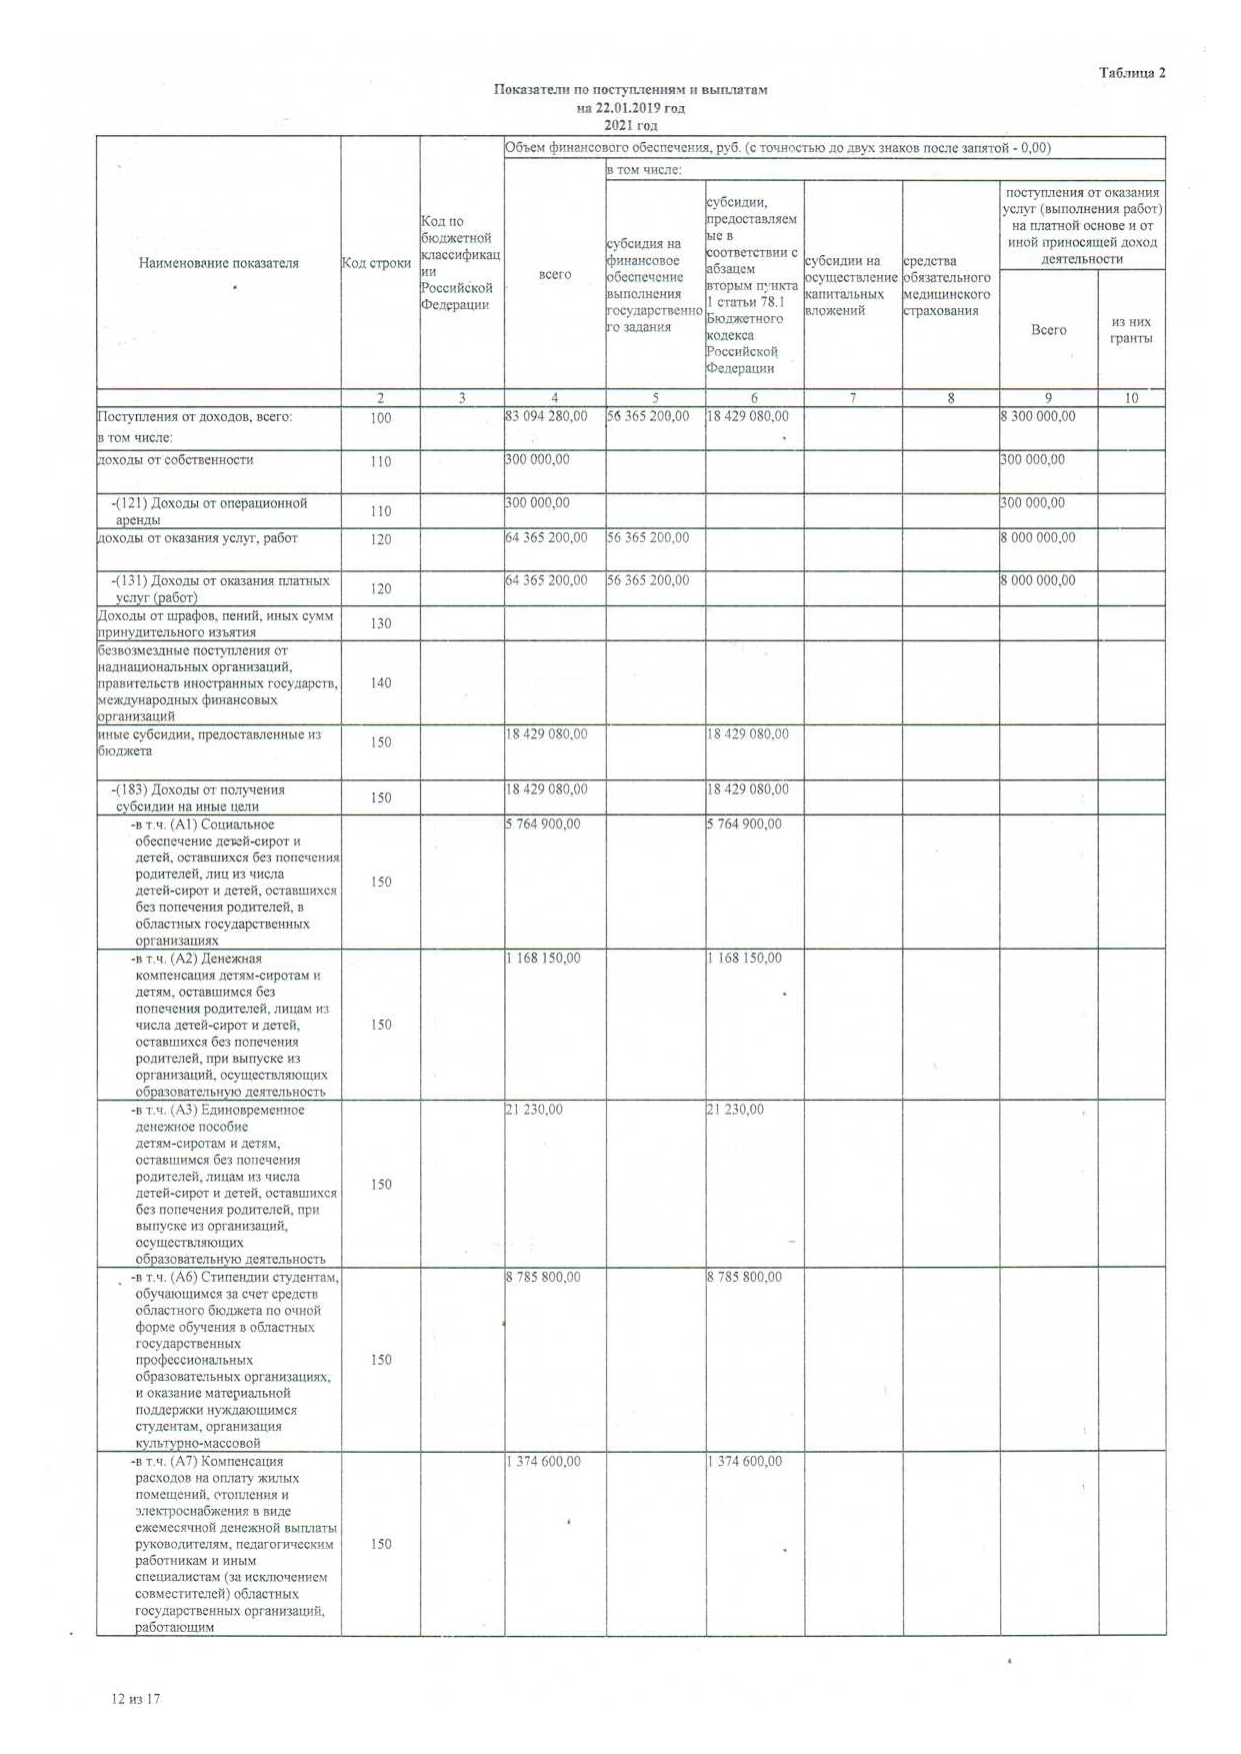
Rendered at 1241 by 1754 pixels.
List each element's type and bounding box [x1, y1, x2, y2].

picture [44, 37, 1206, 1708]
